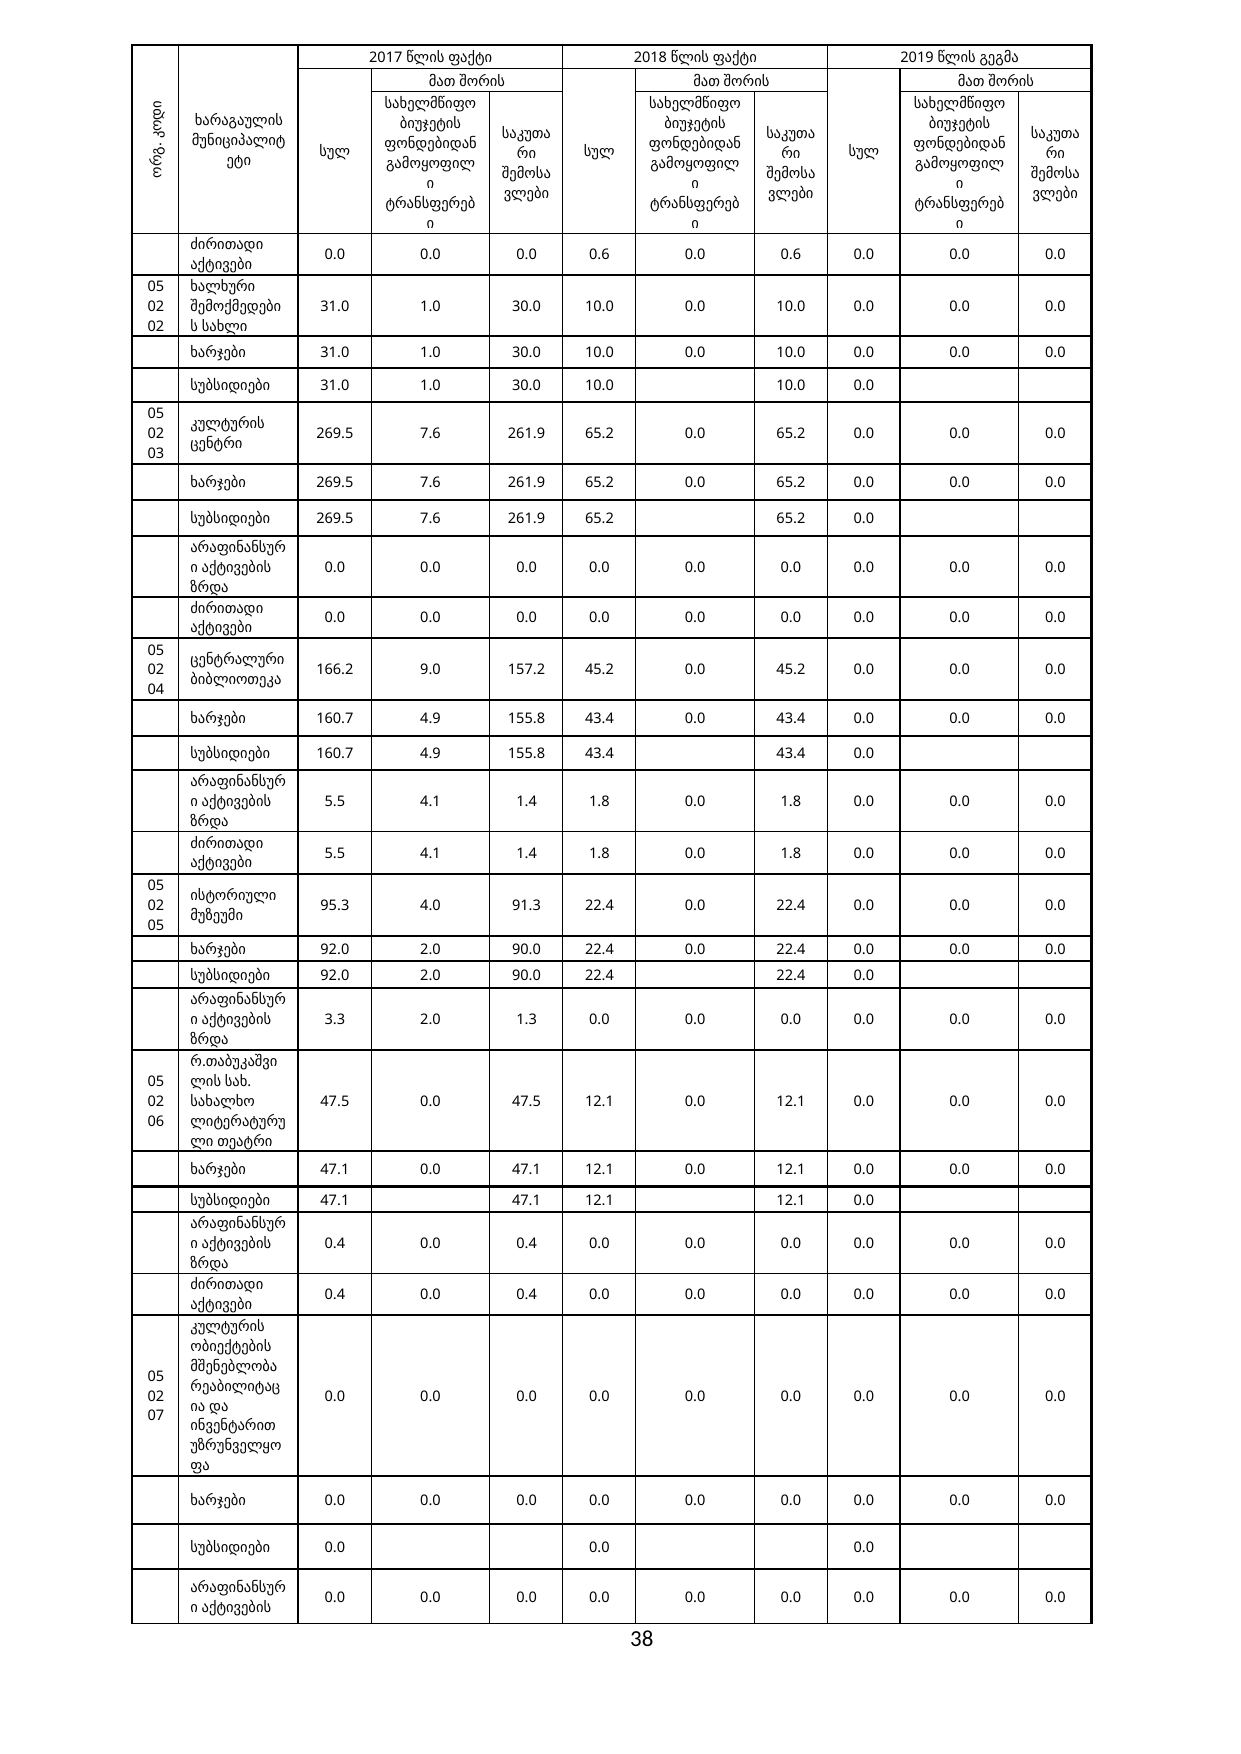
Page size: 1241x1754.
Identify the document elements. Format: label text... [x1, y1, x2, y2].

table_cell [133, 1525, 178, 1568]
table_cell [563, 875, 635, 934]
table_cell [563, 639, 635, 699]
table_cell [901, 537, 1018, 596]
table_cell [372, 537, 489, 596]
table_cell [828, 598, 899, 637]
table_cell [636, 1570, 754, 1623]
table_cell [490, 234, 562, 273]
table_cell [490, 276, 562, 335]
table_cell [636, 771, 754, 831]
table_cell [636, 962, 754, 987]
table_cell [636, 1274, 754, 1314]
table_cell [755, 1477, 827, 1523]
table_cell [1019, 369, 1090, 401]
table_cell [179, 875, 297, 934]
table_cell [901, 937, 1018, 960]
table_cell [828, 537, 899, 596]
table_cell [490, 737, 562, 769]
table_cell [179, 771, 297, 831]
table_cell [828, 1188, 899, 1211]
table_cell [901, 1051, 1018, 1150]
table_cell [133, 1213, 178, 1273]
table_cell სულ [299, 69, 371, 233]
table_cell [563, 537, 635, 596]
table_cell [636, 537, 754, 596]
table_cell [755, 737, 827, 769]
table_header 2017 წლის ფაქტი [299, 46, 562, 68]
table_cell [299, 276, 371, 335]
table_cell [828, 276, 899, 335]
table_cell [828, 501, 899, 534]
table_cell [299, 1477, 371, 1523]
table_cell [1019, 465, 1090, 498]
table_cell მათ შორის [901, 69, 1090, 91]
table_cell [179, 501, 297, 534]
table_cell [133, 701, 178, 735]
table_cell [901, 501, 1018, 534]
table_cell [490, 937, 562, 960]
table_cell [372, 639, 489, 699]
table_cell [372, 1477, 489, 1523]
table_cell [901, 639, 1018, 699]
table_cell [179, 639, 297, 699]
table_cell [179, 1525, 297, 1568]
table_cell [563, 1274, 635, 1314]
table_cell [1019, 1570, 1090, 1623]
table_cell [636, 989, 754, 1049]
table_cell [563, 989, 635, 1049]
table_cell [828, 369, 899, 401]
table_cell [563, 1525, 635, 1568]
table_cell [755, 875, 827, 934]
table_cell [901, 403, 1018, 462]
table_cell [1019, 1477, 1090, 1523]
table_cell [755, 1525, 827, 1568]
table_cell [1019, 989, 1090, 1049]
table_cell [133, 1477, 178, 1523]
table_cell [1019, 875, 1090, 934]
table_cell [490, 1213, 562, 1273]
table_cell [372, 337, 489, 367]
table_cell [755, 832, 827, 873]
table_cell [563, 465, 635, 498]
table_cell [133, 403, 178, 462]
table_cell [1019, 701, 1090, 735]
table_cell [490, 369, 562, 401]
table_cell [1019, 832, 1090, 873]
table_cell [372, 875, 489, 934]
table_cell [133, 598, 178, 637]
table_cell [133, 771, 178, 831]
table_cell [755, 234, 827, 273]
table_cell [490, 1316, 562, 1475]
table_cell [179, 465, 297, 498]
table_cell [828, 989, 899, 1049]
table_cell სულ [828, 69, 899, 233]
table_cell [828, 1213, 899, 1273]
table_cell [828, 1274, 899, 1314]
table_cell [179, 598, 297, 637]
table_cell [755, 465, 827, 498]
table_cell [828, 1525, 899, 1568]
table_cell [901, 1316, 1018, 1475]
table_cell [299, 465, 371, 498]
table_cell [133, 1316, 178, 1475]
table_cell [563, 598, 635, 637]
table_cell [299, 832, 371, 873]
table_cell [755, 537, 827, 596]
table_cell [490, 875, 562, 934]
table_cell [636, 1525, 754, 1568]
table_cell სულ [563, 69, 635, 233]
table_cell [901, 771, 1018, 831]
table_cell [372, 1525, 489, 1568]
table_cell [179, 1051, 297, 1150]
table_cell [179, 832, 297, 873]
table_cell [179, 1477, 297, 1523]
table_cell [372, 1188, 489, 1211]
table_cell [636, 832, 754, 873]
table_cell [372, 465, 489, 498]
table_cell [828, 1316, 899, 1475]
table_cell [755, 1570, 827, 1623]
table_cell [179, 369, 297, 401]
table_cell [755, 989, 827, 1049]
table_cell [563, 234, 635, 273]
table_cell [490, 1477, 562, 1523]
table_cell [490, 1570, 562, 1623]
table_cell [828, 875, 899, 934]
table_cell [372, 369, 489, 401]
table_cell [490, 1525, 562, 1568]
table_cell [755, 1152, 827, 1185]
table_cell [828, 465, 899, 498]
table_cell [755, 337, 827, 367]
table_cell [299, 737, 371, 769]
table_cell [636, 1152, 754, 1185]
table_cell სახელმწიფო ბიუჯეტის ფონდებიდან გამოყოფილი ტრანსფერები [636, 92, 754, 233]
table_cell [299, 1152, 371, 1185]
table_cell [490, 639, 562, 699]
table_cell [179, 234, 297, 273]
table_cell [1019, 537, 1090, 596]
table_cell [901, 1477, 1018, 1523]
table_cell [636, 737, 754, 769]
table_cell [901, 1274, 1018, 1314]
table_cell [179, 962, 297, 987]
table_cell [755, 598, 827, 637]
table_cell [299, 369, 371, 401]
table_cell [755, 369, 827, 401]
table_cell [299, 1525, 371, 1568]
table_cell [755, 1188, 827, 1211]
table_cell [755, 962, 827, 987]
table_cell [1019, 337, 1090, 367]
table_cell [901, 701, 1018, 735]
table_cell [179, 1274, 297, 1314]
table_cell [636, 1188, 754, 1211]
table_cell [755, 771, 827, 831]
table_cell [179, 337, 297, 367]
table_header ხარაგაულის მუნიციპალიტეტი [179, 46, 297, 233]
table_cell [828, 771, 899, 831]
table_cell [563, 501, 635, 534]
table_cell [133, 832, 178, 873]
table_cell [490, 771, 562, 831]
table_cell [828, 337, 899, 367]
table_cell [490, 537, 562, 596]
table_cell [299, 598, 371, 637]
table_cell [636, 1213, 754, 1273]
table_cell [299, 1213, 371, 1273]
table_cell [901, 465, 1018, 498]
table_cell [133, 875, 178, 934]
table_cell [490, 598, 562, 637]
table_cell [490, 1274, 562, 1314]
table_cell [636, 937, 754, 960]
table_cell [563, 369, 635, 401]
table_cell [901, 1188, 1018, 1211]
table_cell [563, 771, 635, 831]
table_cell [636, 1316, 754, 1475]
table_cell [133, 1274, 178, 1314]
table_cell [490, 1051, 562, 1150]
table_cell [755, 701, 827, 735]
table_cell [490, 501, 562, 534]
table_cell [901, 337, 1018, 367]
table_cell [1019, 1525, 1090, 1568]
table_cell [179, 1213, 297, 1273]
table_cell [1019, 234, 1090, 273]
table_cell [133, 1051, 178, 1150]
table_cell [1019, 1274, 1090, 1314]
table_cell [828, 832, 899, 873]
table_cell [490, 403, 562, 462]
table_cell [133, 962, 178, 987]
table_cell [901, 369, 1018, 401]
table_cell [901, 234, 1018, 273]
table_cell სახელმწიფო ბიუჯეტის ფონდებიდან გამოყოფილი ტრანსფერები [901, 92, 1018, 233]
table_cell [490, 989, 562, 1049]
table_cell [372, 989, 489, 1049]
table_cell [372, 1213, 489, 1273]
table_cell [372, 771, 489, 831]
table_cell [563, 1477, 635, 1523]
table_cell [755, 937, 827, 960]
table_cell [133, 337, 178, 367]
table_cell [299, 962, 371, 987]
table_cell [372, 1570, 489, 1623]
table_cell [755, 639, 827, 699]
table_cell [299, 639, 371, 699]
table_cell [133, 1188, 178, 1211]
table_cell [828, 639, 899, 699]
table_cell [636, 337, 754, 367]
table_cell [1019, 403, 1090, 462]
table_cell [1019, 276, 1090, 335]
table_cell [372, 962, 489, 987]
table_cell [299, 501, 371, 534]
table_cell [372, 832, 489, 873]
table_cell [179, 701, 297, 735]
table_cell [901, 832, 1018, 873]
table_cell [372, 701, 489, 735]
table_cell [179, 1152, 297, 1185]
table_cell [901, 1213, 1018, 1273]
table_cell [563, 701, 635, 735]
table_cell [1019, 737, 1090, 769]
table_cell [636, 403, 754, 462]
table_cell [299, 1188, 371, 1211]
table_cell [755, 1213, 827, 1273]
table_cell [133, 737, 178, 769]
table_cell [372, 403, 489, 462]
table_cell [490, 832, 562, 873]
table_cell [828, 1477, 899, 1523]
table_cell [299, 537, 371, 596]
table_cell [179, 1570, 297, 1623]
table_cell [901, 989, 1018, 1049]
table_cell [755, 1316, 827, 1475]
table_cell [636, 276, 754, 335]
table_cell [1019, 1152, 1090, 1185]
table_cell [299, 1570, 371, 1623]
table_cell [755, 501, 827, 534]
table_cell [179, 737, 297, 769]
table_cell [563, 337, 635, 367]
table_cell სახელმწიფო ბიუჯეტის ფონდებიდან გამოყოფილი ტრანსფერები [372, 92, 489, 233]
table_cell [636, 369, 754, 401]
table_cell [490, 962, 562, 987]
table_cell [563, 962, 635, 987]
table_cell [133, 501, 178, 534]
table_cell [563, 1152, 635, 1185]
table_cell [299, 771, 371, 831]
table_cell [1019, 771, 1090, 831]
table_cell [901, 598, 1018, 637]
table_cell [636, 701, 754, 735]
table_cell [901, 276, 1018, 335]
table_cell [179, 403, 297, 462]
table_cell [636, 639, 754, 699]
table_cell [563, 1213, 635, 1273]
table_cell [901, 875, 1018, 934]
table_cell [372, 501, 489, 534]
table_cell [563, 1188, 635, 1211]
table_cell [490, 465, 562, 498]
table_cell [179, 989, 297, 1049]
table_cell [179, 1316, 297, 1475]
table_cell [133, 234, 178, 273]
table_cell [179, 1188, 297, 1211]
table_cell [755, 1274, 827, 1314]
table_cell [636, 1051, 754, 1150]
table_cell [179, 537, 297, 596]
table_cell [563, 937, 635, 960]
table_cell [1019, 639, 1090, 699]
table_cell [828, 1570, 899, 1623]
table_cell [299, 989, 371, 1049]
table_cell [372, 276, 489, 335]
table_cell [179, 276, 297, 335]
table_cell მათ შორის [636, 69, 827, 91]
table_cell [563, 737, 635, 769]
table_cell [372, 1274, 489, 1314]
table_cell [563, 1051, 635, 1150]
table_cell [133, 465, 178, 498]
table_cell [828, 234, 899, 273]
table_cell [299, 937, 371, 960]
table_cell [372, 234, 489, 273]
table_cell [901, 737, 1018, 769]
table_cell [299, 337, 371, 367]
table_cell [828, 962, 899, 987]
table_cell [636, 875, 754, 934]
table_header 2019 წლის გეგმა [828, 46, 1090, 68]
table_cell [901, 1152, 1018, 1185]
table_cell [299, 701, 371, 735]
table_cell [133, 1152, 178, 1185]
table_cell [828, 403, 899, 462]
table_cell საკუთარი შემოსავლები [490, 92, 562, 233]
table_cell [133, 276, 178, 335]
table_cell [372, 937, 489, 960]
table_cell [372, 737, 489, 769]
table_header ორგ. კოდი [133, 46, 178, 233]
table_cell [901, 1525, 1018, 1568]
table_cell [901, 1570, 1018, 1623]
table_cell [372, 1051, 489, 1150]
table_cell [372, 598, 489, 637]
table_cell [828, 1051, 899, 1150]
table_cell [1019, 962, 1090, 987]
table_cell საკუთარი შემოსავლები [755, 92, 827, 233]
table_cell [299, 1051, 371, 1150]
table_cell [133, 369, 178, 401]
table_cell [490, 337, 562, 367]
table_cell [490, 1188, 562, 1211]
table_cell საკუთარი შემოსავლები [1019, 92, 1090, 233]
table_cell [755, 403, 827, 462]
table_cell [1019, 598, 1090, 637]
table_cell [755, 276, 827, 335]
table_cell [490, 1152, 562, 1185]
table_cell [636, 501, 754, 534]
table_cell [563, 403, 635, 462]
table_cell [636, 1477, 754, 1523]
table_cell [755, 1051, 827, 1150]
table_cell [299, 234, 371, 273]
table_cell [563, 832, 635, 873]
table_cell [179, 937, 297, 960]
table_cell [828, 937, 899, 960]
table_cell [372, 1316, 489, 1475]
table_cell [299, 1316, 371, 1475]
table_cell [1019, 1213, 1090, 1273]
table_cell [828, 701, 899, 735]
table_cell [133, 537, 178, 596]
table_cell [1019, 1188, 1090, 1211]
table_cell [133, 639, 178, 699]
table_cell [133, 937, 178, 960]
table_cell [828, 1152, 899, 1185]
table_cell მათ შორის [372, 69, 562, 91]
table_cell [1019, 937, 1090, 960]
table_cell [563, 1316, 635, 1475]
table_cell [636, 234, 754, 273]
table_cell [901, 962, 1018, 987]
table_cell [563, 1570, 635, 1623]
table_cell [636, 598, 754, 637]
table_header 2018 წლის ფაქტი [563, 46, 827, 68]
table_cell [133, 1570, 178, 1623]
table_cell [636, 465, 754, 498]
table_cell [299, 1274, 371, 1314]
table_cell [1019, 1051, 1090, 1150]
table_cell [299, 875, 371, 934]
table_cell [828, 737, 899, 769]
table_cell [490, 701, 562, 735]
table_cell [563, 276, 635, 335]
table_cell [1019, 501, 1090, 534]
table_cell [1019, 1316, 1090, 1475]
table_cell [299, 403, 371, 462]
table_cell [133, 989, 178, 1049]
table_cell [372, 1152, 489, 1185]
